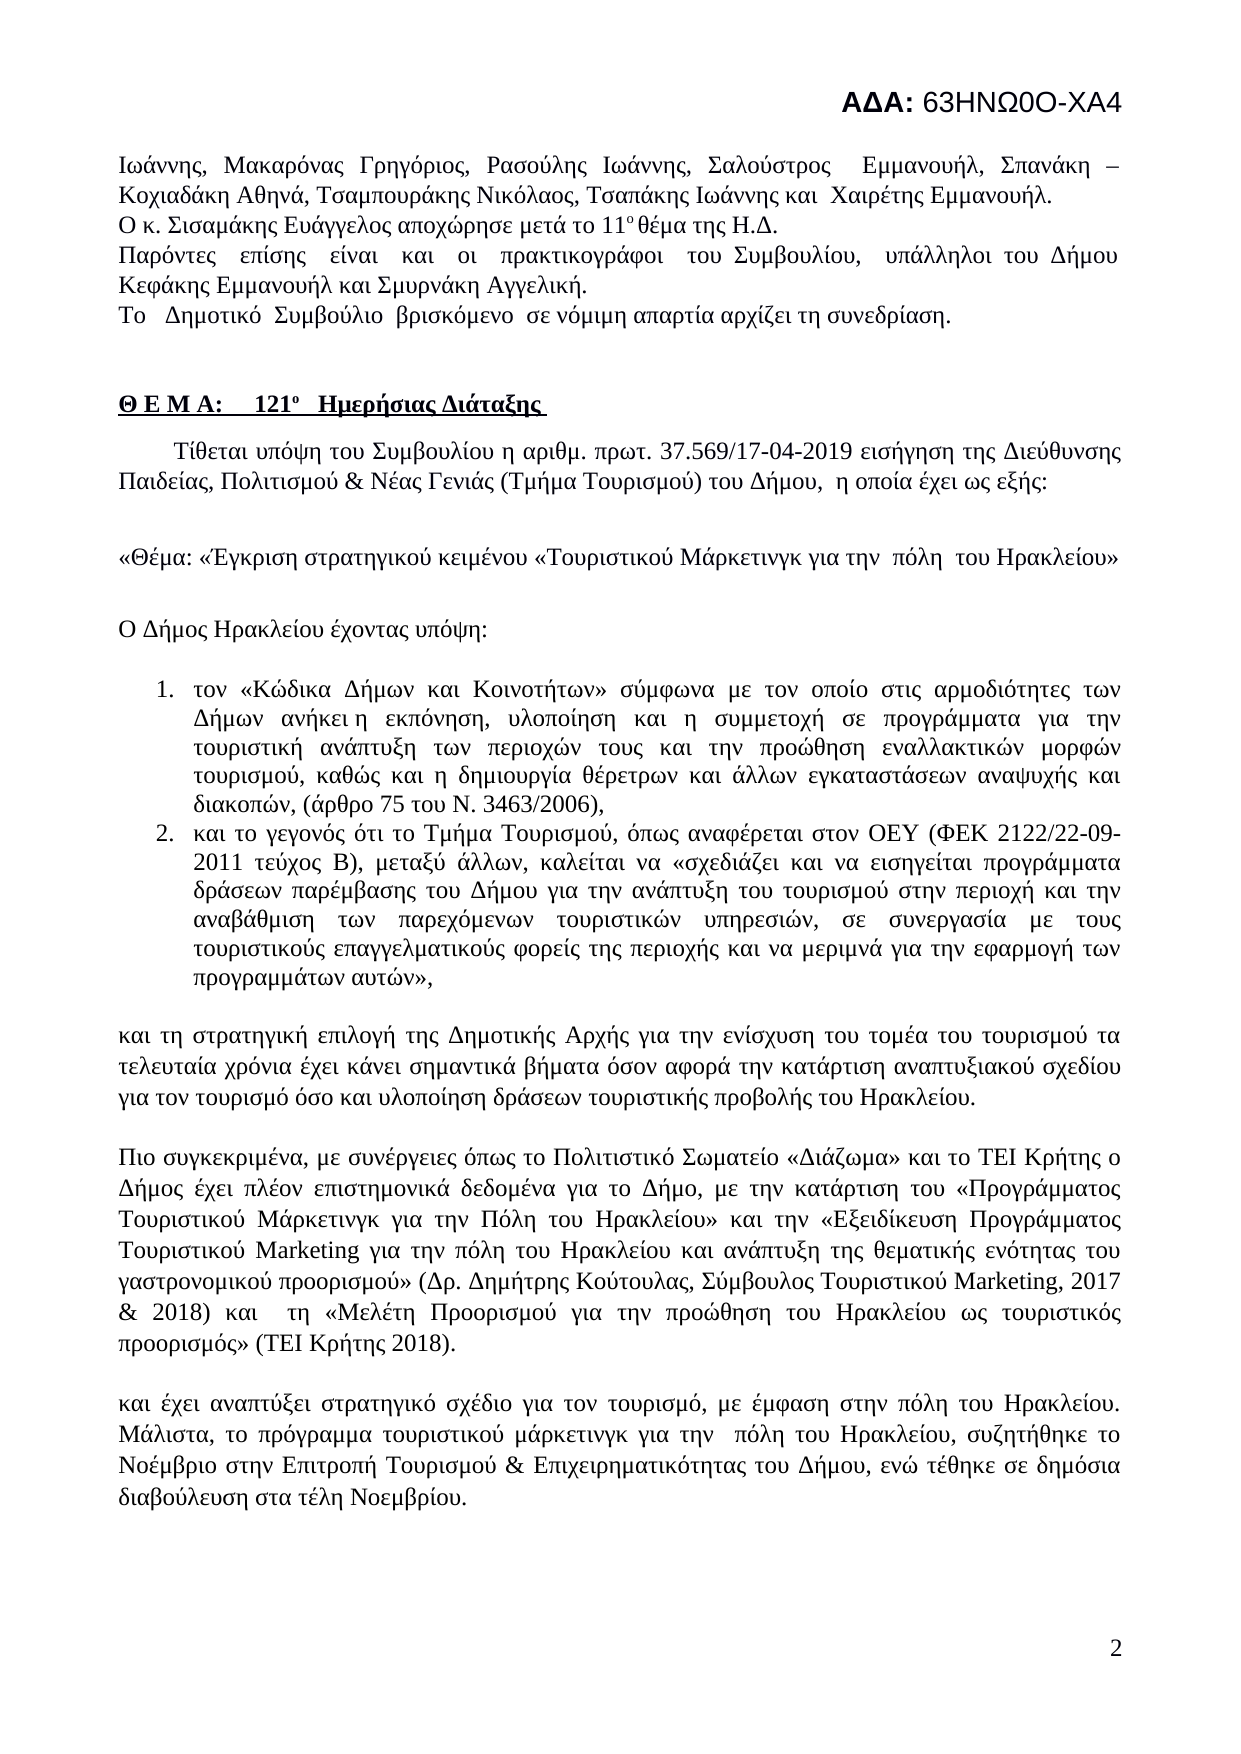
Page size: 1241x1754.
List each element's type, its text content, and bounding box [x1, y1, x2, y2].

text Τίθεται υπόψη του Συμβουλίου η αριθμ. πρωτ. 37.569/17-04-2019 εισήγηση της Διεύθυνσης Παιδείας, Πολιτισμού & Νέας Γενιάς (Τμήμα Τουρισμού) του Δήμου, η οποία έχει ως εξής: [118, 436, 1122, 495]
text Πιο συγκεκριμένα, με συνέργειες όπως το Πολιτιστικό Σωματείο «Διάζωμα» και το ΤΕΙ Κρήτης ο Δήμος έχει πλέον επιστημονικά δεδομένα για το Δήμο, με την κατάρτιση του «Προγράμματος Τουριστικού Μάρκετινγκ για την Πόλη του Ηρακλείου» και την «Εξειδίκευση Προγράμματος Τουριστικού Marketing για την πόλη του Ηρακλείου και ανάπτυξη της θεματικής ενότητας του γαστρονομικού προορισμού» (Δρ. Δημήτρης Κούτουλας, Σύμβουλος Τουριστικού Marketing, 2017 & 2018) και τη «Μελέτη Προορισμού για την προώθηση του Ηρακλείου ως τουριστικός προορισμός» (ΤΕΙ Κρήτης 2018). [118, 1142, 1122, 1357]
text «Θέμα: «Έγκριση στρατηγικού κειμένου «Τουριστικού Μάρκετινγκ για την πόλη του Ηρακλείου» [118, 542, 1122, 571]
text Παρόντες επίσης είναι και οι πρακτικογράφοι του Συμβουλίου, υπάλληλοι του Δήμου Κεφάκης Εμμανουήλ και Σμυρνάκη Αγγελική. [118, 240, 1120, 299]
list και το γεγονός ότι το Τμήμα Τουρισμού, όπως αναφέρεται στον ΟΕΥ (ΦΕΚ 2122/22-09-2011 τεύχος Β), μεταξύ άλλων, καλείται να «σχεδιάζει και να εισηγείται προγράμματα δράσεων παρέμβασης του Δήμου για την ανάπτυξη του τουρισμού στην περιοχή και την αναβάθμιση των παρεχόμενων τουριστικών υπηρεσιών, σε συνεργασία με τους τουριστικούς επαγγελματικούς φορείς της περιοχής και να μεριμνά για την εφαρμογή των προγραμμάτων αυτών», [156, 818, 1122, 991]
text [118, 150, 1120, 209]
text Το Δημοτικό Συμβούλιο βρισκόμενο σε νόμιμη απαρτία αρχίζει τη συνεδρίαση. [118, 301, 1120, 329]
text Ο Δήμος Ηρακλείου έχοντας υπόψη: [118, 614, 1122, 643]
list τον «Κώδικα Δήμων και Κοινοτήτων» σύμφωνα με τον οποίο στις αρμοδιότητες των Δήμων ανήκει η εκπόνηση, υλοποίηση και η συμμετοχή σε προγράμματα για την τουριστική ανάπτυξη των περιοχών τους και την προώθηση εναλλακτικών μορφών τουρισμού, καθώς και η δημιουργία θέρετρων και άλλων εγκαταστάσεων αναψυχής και διακοπών, (άρθρο 75 του Ν. 3463/2006), [156, 674, 1122, 818]
text και τη στρατηγική επιλογή της Δημοτικής Αρχής για την ενίσχυση του τομέα του τουρισμού τα τελευταία χρόνια έχει κάνει σημαντικά βήματα όσον αφορά την κατάρτιση αναπτυξιακού σχεδίου για τον τουρισμό όσο και υλοποίηση δράσεων τουριστικής προβολής του Ηρακλείου. [118, 1020, 1122, 1111]
text Ο κ. Σισαμάκης Ευάγγελος αποχώρησε μετά το 11ο θέμα της Η.Δ. [118, 210, 1120, 239]
text και έχει αναπτύξει στρατηγικό σχέδιο για τον τουρισμό, με έμφαση στην πόλη του Ηρακλείου. Μάλιστα, το πρόγραμμα τουριστικού μάρκετινγκ για την πόλη του Ηρακλείου, συζητήθηκε το Νοέμβριο στην Επιτροπή Τουρισμού & Επιχειρηματικότητας του Δήμου, ενώ τέθηκε σε δημόσια διαβούλευση στα τέλη Νοεμβρίου. [118, 1388, 1122, 1510]
text Θ Ε Μ Α: 121ο Ημερήσιας Διάταξης [118, 389, 1122, 418]
